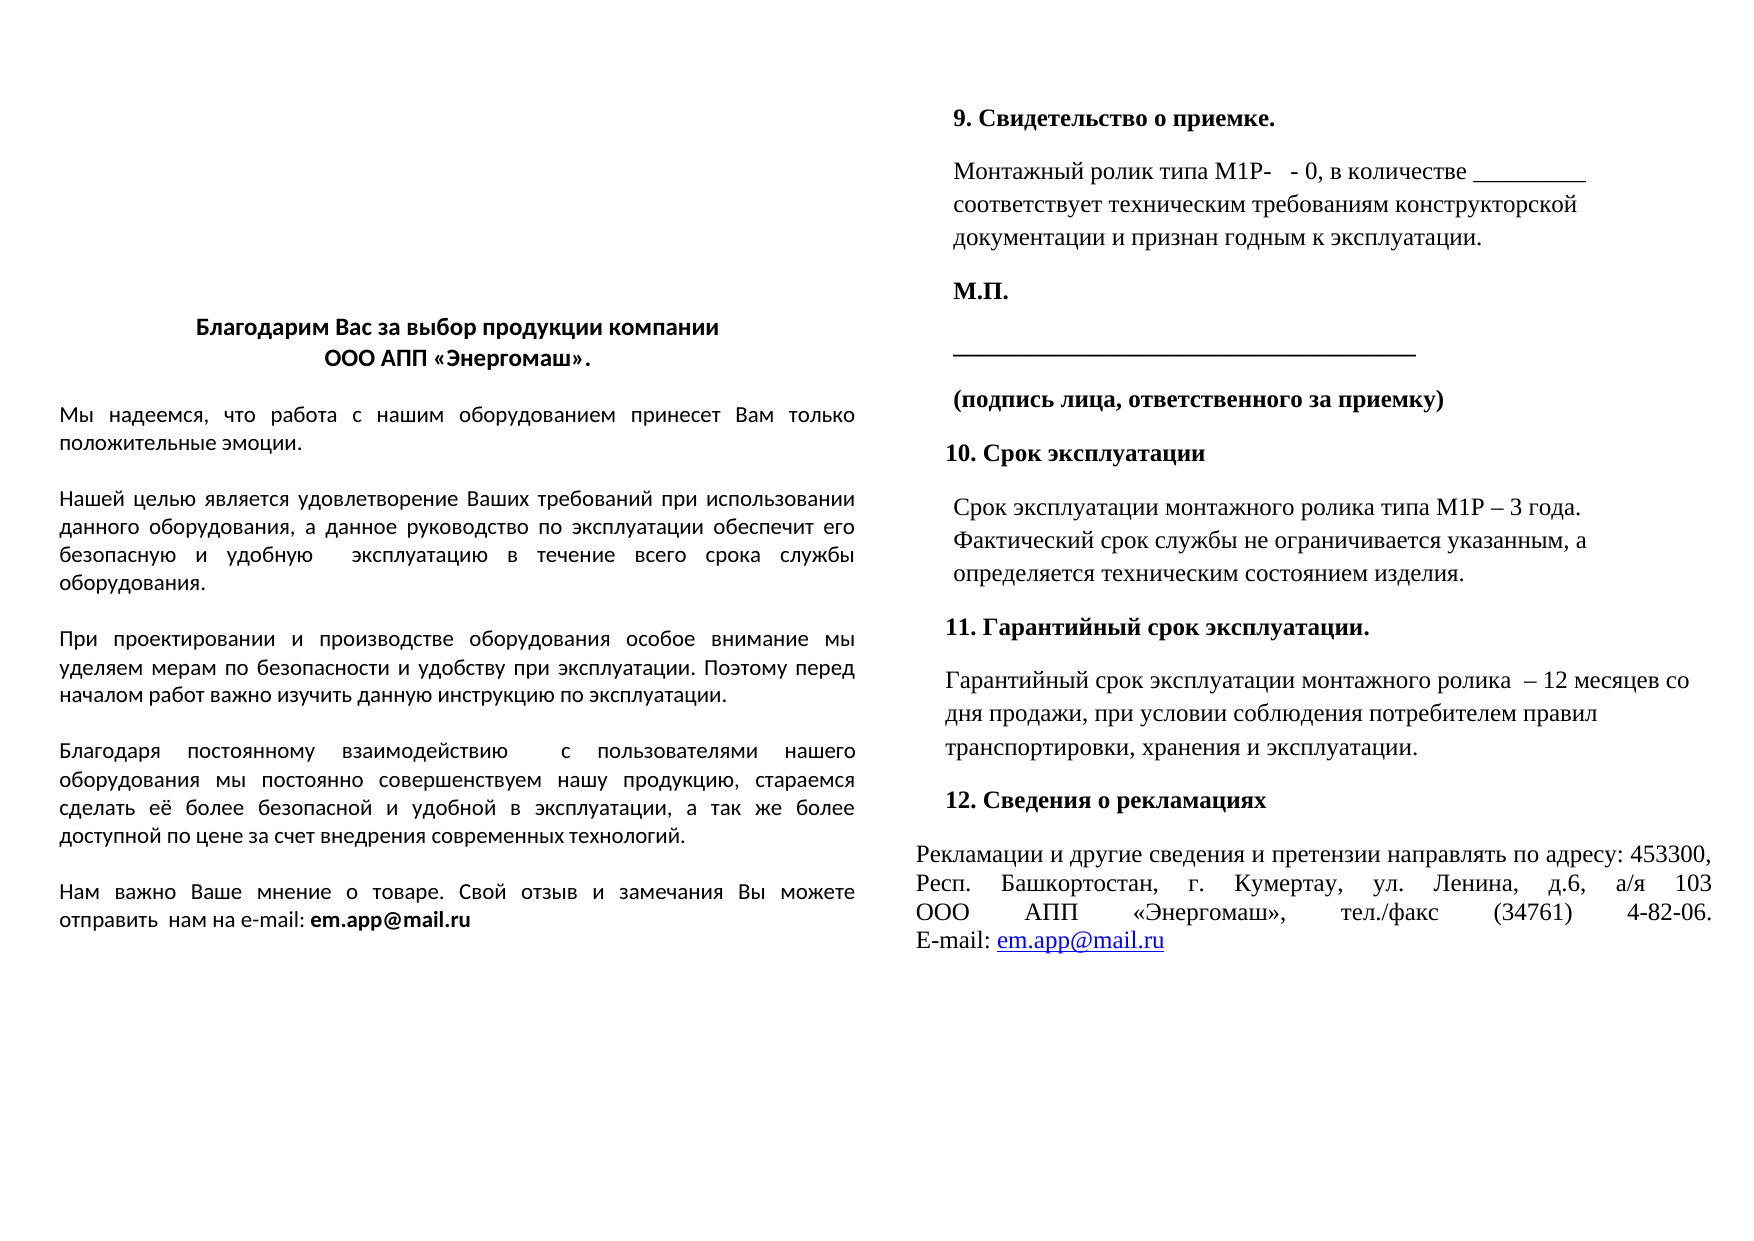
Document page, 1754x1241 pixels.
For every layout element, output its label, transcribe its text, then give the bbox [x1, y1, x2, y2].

text Мы надеемся, что работа с нашим оборудованием принесет Вам только положительные эмоции. [59, 400, 856, 456]
text _____________________________________ [953, 330, 1713, 359]
text М.П. [953, 276, 1713, 305]
text Благодарим Вас за выбор продукции компании [59, 311, 856, 342]
text (подпись лица, ответственного за приемку) [953, 384, 1713, 413]
text При проектировании и производстве оборудования особое внимание мы уделяем мерам по безопасности и удобству при эксплуатации. Поэтому перед началом работ важно изучить данную инструкцию по эксплуатации. [59, 624, 856, 709]
text Нам важно Ваше мнение о товаре. Свой отзыв и замечания Вы можете отправить нам на e-mail: em.app@mail.ru [59, 877, 856, 933]
text Рекламации и другие сведения и претензии направлять по адресу: 453300, Респ. Башкортостан, г. Кумертау, ул. Ленина, д.6, а/я 103 ООО АПП «Энергомаш», тел./факс (34761) 4-82-06. Е-mail: em.app@mail.ru [916, 839, 1713, 954]
text Монтажный ролик типа М1Р- - 0, в количестве _________ соответствует техническим требованиям конструкторской документации и признан годным к эксплуатации. [953, 156, 1713, 251]
text Срок эксплуатации монтажного ролика типа М1Р – 3 года. Фактический срок службы не ограничивается указанным, а определяется техническим состоянием изделия. [953, 492, 1713, 587]
text 12. Сведения о рекламациях [945, 785, 1713, 814]
text ООО АПП «Энергомаш». [59, 342, 856, 372]
text Благодаря постоянному взаимодействию с пользователями нашего оборудования мы постоянно совершенствуем нашу продукцию, стараемся сделать её более безопасной и удобной в эксплуатации, а так же более доступной по цене за счет внедрения современных технологий. [59, 737, 856, 849]
text 11. Гарантийный срок эксплуатации. [945, 612, 1713, 640]
text 10. Срок эксплуатации [945, 438, 1713, 467]
text Нашей целью является удовлетворение Ваших требований при использовании данного оборудования, а данное руководство по эксплуатации обеспечит его безопасную и удобную эксплуатацию в течение всего срока службы оборудования. [59, 484, 856, 597]
text Гарантийный срок эксплуатации монтажного ролика – 12 месяцев со дня продажи, при условии соблюдения потребителем правил транспортировки, хранения и эксплуатации. [945, 666, 1713, 760]
text 9. Свидетельство о приемке. [953, 103, 1713, 131]
